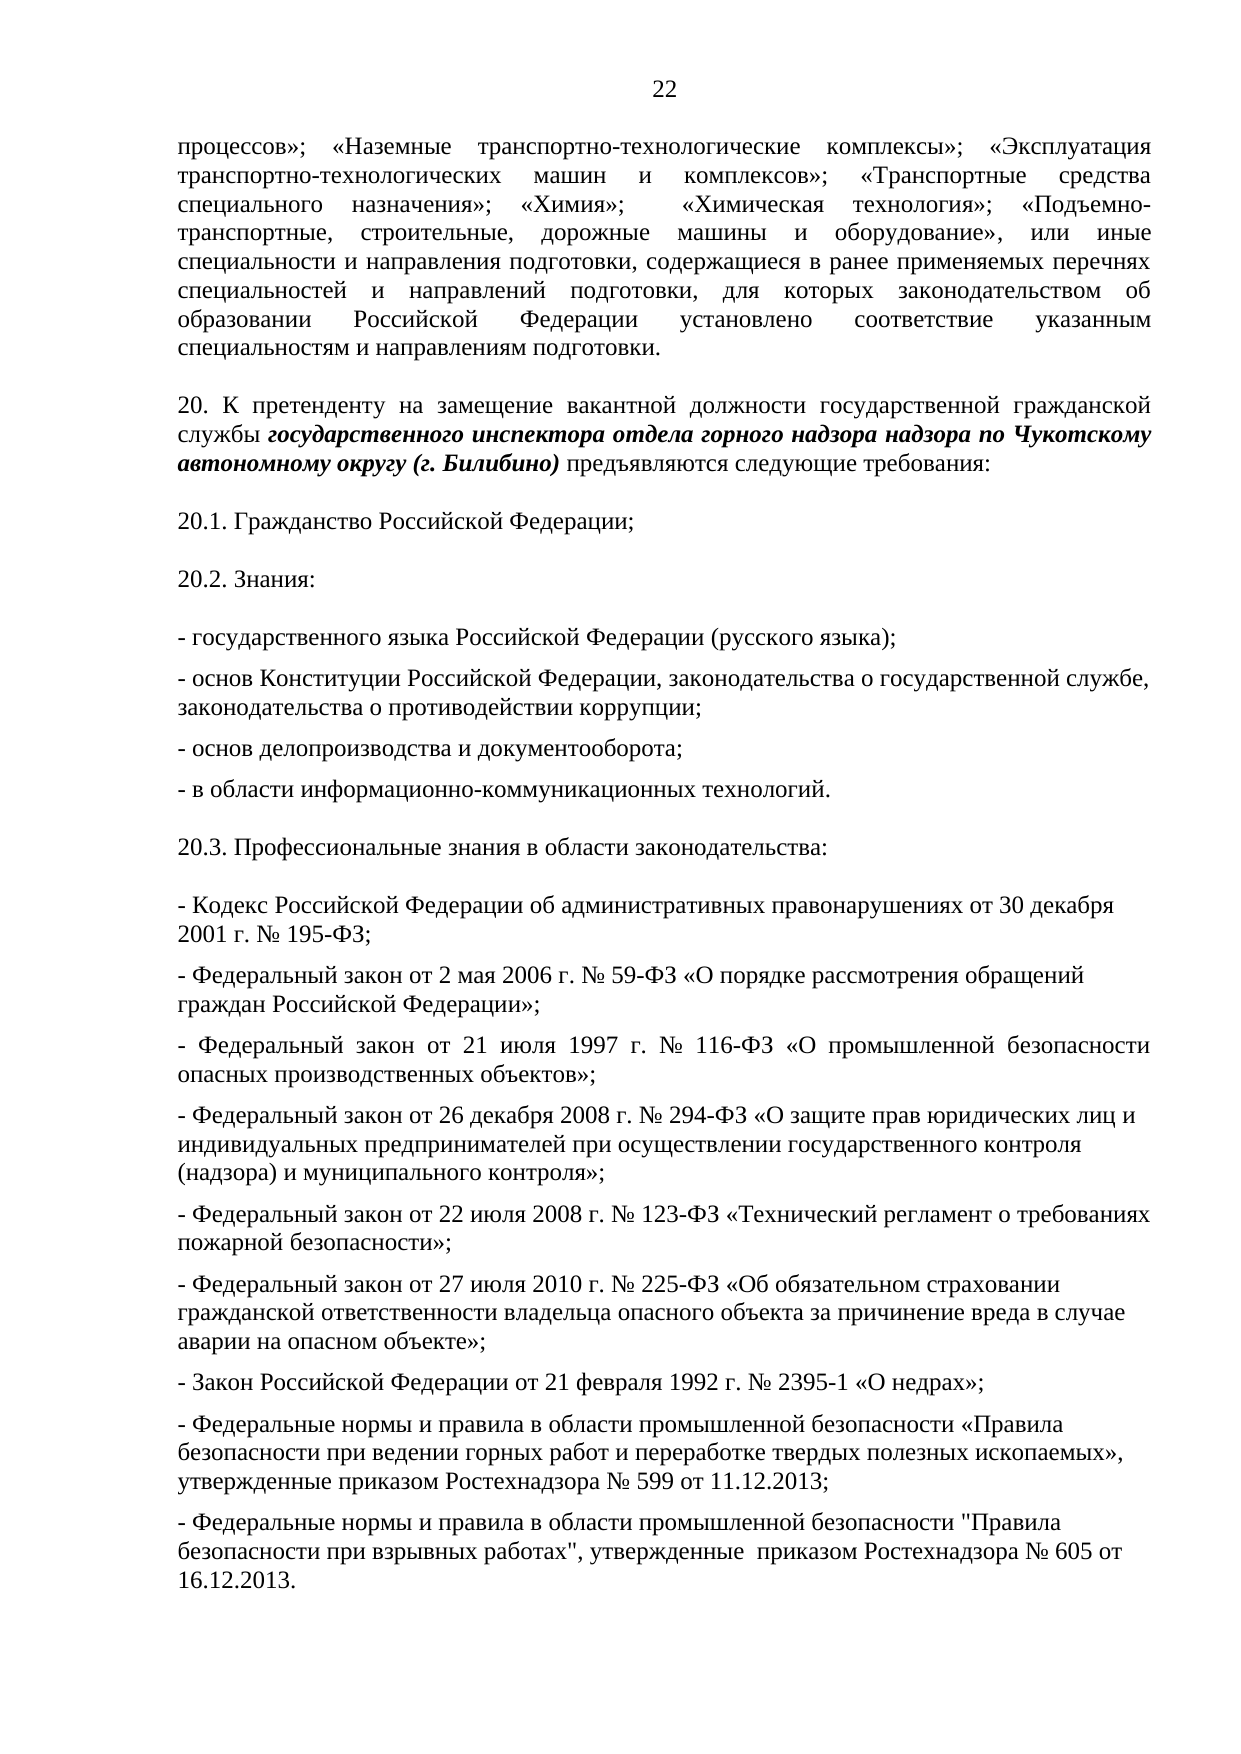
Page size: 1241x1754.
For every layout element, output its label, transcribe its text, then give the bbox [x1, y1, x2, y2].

text 20. К претенденту на замещение вакантной должности государственной гражданской службы государственного инспектора отдела горного надзора надзора по Чукотскому автономному округу (г. Билибино) предъявляются следующие требования: [177, 390, 1152, 477]
text - в области информационно-коммуникационных технологий. [177, 774, 1152, 803]
text - Федеральные нормы и правила в области промышленной безопасности "Правила безопасности при взрывных работах", утвержденные приказом Ростехнадзора № 605 от 16.12.2013. [177, 1507, 1152, 1594]
text - Закон Российской Федерации от 21 февраля . № 2395-1 «О недрах»; [177, 1367, 1152, 1396]
text 20.1. Гражданство Российской Федерации; [177, 506, 1152, 534]
text - Федеральные нормы и правила в области промышленной безопасности «Правила безопасности при ведении горных работ и переработке твердых полезных ископаемых», утвержденные приказом Ростехнадзора № 599 от 11.12.2013; [177, 1409, 1152, 1495]
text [177, 131, 1152, 361]
text 20.2. Знания: [177, 564, 1152, 592]
text - государственного языка Российской Федерации (русского языка); [177, 622, 1152, 650]
text - Федеральный закон от 26 декабря 2008 г. № 294-ФЗ «О защите прав юридических лиц и индивидуальных предпринимателей при осуществлении государственного контроля (надзора) и муниципального контроля»; [177, 1100, 1152, 1186]
list - Федеральный закон от 21 июля 1997 г. № 116-ФЗ «О промышленной безопасности опасных производственных объектов»; [177, 1030, 1152, 1087]
text - основ делопроизводства и документооборота; [177, 733, 1152, 762]
text - Федеральный закон от 22 июля 2008 г. № 123-ФЗ «Технический регламент о требованиях пожарной безопасности»; [177, 1199, 1152, 1256]
text 20.3. Профессиональные знания в области законодательства: [177, 832, 1152, 861]
text - Федеральный закон от 27 июля 2010 г. № 225-ФЗ «Об обязательном страховании гражданской ответственности владельца опасного объекта за причинение вреда в случае аварии на опасном объекте»; [177, 1269, 1152, 1355]
text - основ Конституции Российской Федерации, законодательства о государственной службе, законодательства о противодействии коррупции; [177, 663, 1152, 720]
text - Федеральный закон от 2 мая 2006 г. № 59-ФЗ «О порядке рассмотрения обращений граждан Российской Федерации»; [177, 960, 1152, 1017]
text - Кодекс Российской Федерации об административных правонарушениях от 30 декабря 2001 г. № 195-ФЗ; [177, 890, 1152, 947]
